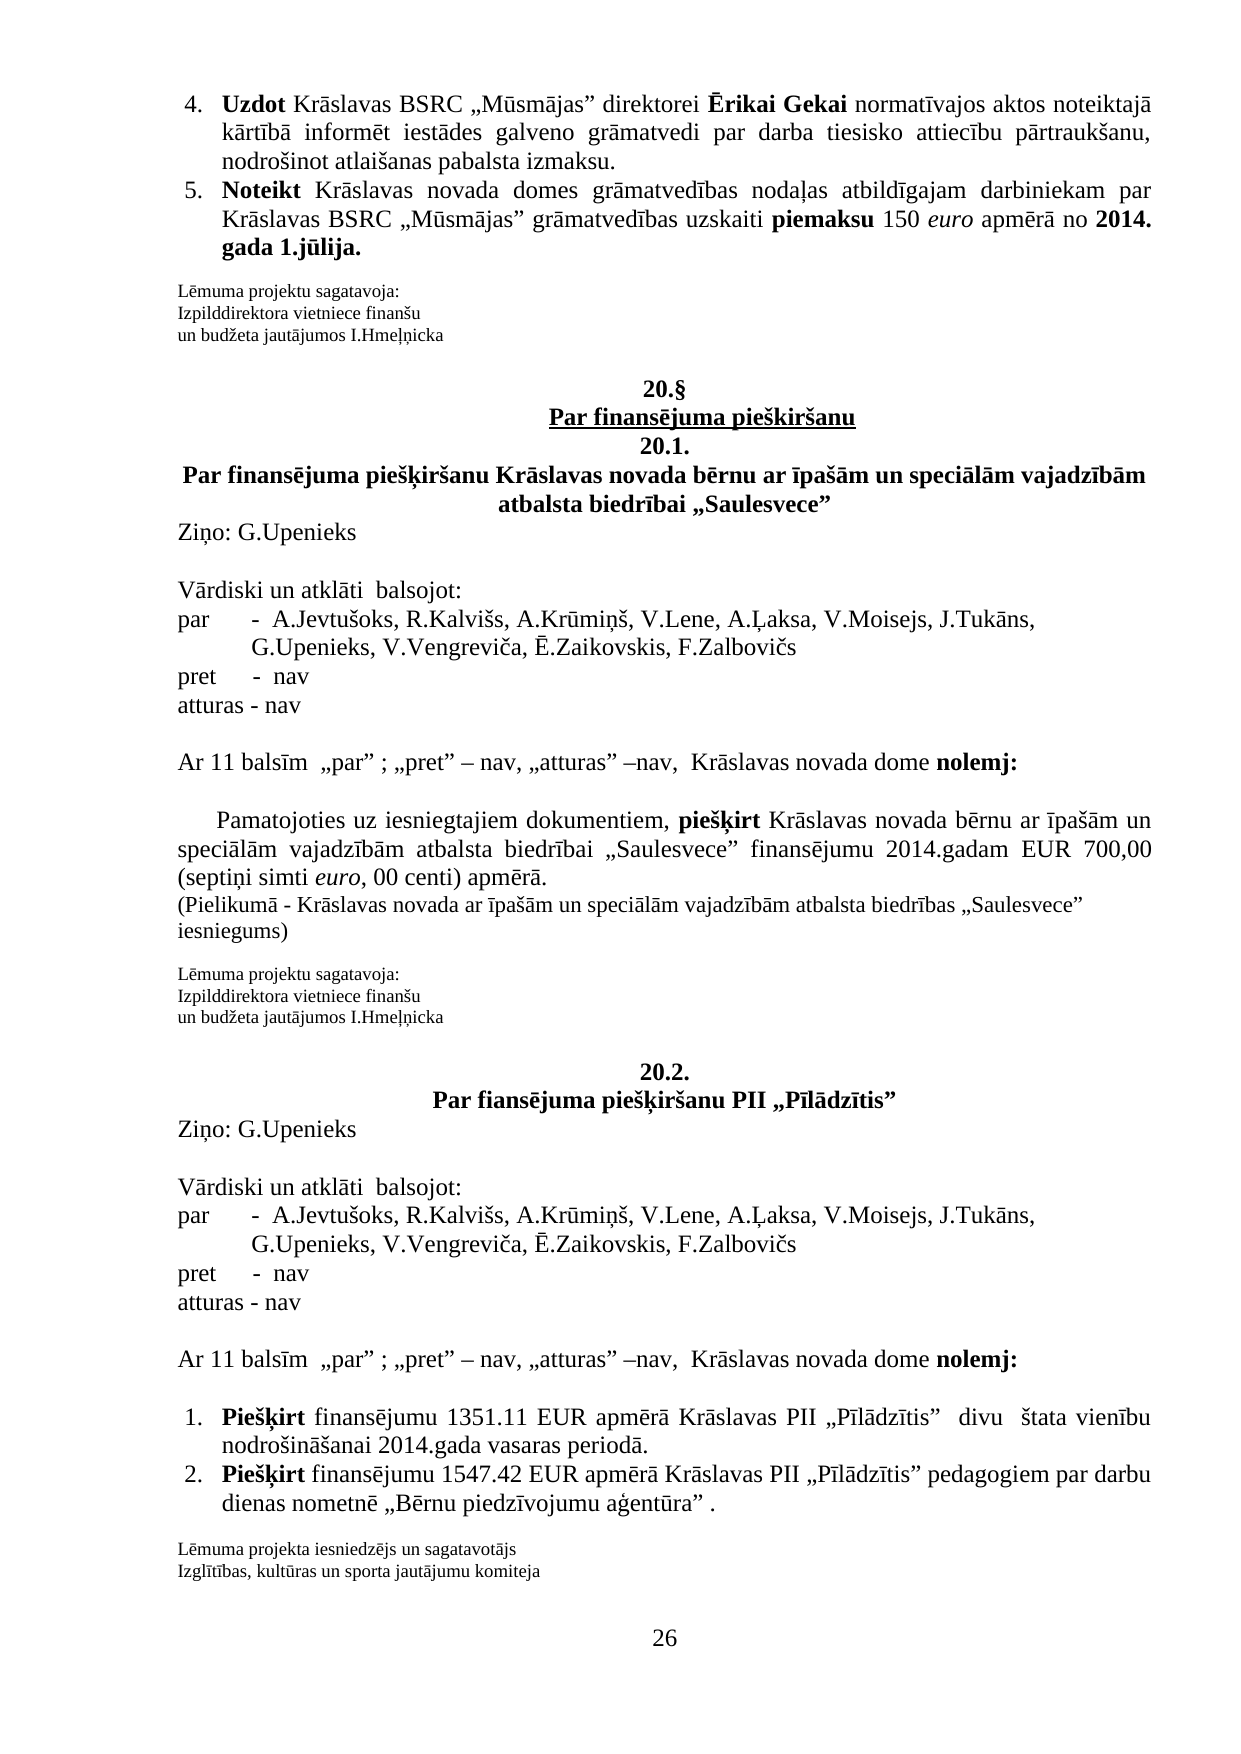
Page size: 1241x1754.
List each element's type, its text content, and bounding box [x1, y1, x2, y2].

text 20.§ [177, 374, 1152, 402]
text Lēmuma projektu sagatavoja: [177, 280, 1152, 302]
text Lēmuma projekta iesniedzējs un sagatavotājs [177, 1538, 1152, 1560]
text Ziņo: G.Upenieks [177, 517, 1152, 546]
text Izglītības, kultūras un sporta jautājumu komiteja [177, 1560, 1152, 1581]
text Ar 11 balsīm „par” ; „pret” – nav, „atturas” –nav, Krāslavas novada dome nolemj: [177, 747, 1152, 776]
text par - A.Jevtušoks, R.Kalvišs, A.Krūmiņš, V.Lene, A.Ļaksa, V.Moisejs, J.Tukāns, G.Upenieks, V.Vengreviča, Ē.Zaikovskis, F.Zalbovičs [177, 604, 1152, 661]
text 20.1. [177, 431, 1152, 460]
text Ziņo: G.Upenieks [177, 1114, 1152, 1143]
text Vārdiski un atklāti balsojot: [177, 575, 1152, 604]
text un budžeta jautājumos I.Hmeļņicka [177, 323, 1152, 345]
list Piešķirt finansējumu 1547.42 EUR apmērā Krāslavas PII „Pīlādzītis” pedagogiem par darbu dienas nometnē „Bērnu piedzīvojumu aģentūra” . [184, 1459, 1152, 1517]
text Par finansējuma piešķiršanu Krāslavas novada bērnu ar īpašām un speciālām vajadzībām atbalsta biedrībai „Saulesvece” [177, 460, 1152, 517]
text Izpilddirektora vietniece finanšu [177, 302, 1152, 323]
text Lēmuma projektu sagatavoja: [177, 963, 1152, 985]
list Piešķirt finansējumu 1351.11 EUR apmērā Krāslavas PII „Pīlādzītis” divu štata vienību nodrošināšanai 2014.gada vasaras periodā. [184, 1402, 1152, 1459]
text Par finansējuma pieškiršanu [252, 402, 1152, 431]
text Pamatojoties uz iesniegtajiem dokumentiem, piešķirt Krāslavas novada bērnu ar īpašām un speciālām vajadzībām atbalsta biedrībai „Saulesvece” finansējumu 2014.gadam EUR 700,00 (septiņi simti euro, 00 centi) apmērā. [177, 805, 1152, 891]
text Vārdiski un atklāti balsojot: [177, 1172, 1152, 1200]
text atturas - nav [177, 690, 1152, 719]
text par - A.Jevtušoks, R.Kalvišs, A.Krūmiņš, V.Lene, A.Ļaksa, V.Moisejs, J.Tukāns, G.Upenieks, V.Vengreviča, Ē.Zaikovskis, F.Zalbovičs [177, 1200, 1152, 1258]
text pret - nav [177, 1258, 1152, 1287]
text 20.2. [177, 1057, 1152, 1085]
text atturas - nav [177, 1287, 1152, 1315]
text Par fiansējuma piešķiršanu PII „Pīlādzītis” [177, 1085, 1152, 1114]
list Noteikt Krāslavas novada domes grāmatvedības nodaļas atbildīgajam darbiniekam par Krāslavas BSRC „Mūsmājas” grāmatvedības uzskaiti piemaksu 150 euro apmērā no 2014. gada 1.jūlija. [184, 175, 1152, 261]
text Ar 11 balsīm „par” ; „pret” – nav, „atturas” –nav, Krāslavas novada dome nolemj: [177, 1344, 1152, 1373]
text pret - nav [177, 661, 1152, 690]
list Uzdot Krāslavas BSRC „Mūsmājas” direktorei Ērikai Gekai normatīvajos aktos noteiktajā kārtībā informēt iestādes galveno grāmatvedi par darba tiesisko attiecību pārtraukšanu, nodrošinot atlaišanas pabalsta izmaksu. [184, 89, 1152, 175]
text (Pielikumā - Krāslavas novada ar īpašām un speciālām vajadzībām atbalsta biedrības „Saulesvece” iesniegums) [177, 891, 1152, 944]
text Izpilddirektora vietniece finanšu [177, 985, 1152, 1006]
text un budžeta jautājumos I.Hmeļņicka [177, 1006, 1152, 1028]
